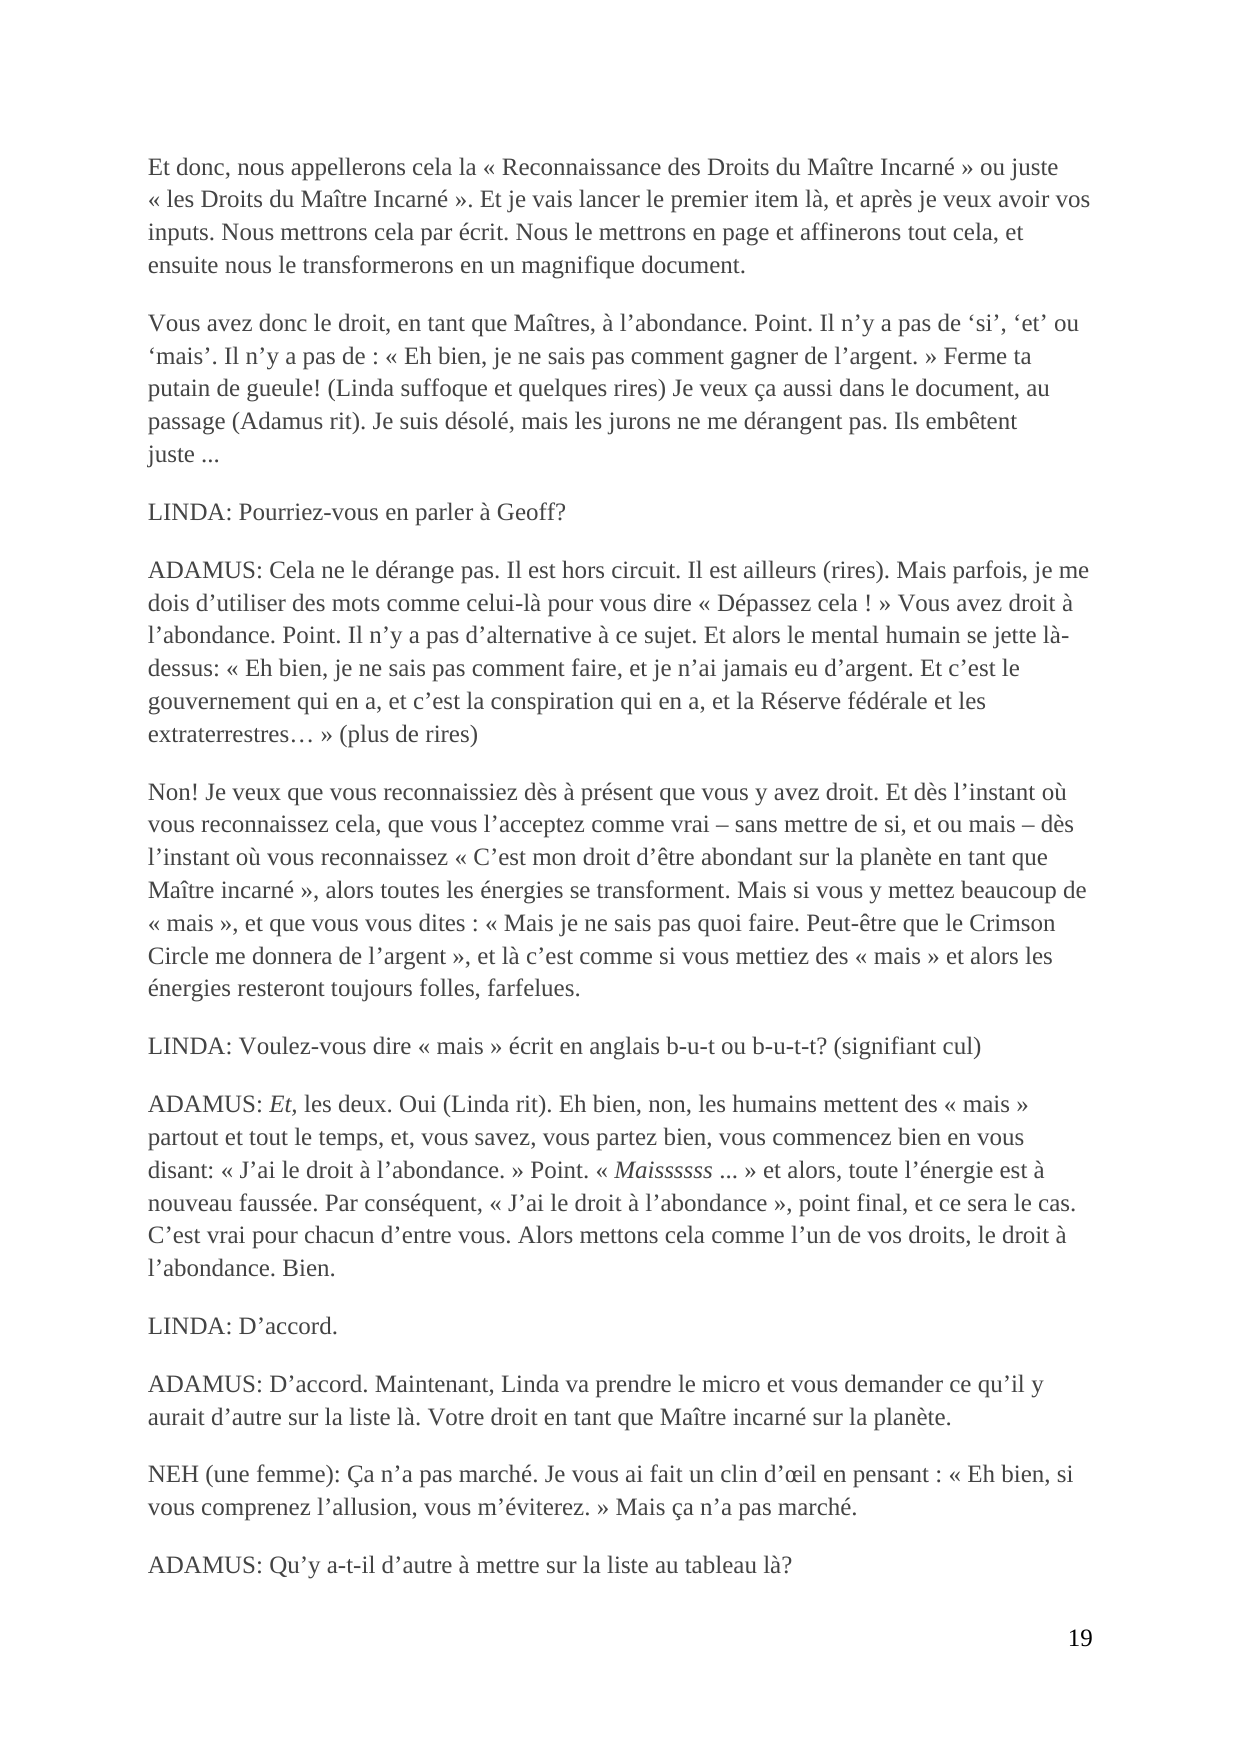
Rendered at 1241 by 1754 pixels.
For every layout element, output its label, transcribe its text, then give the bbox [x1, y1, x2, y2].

text Vous avez donc le droit, en tant que Maîtres, à l’abondance. Point. Il n’y a pas de ‘si’, ‘et’ ou ‘mais’. Il n’y a pas de : « Eh bien, je ne sais pas comment gagner de l’argent. » Ferme ta putain de gueule! (Linda suffoque et quelques rires) Je veux ça aussi dans le document, au passage (Adamus rit). Je suis désolé, mais les jurons ne me dérangent pas. Ils embêtent juste ... [148, 304, 1093, 468]
text LINDA: Pourriez-vous en parler à Geoff? [148, 493, 1093, 526]
text LINDA: D’accord. [148, 1307, 1093, 1340]
text ADAMUS: Et, les deux. Oui (Linda rit). Eh bien, non, les humains mettent des « mais » partout et tout le temps, et, vous savez, vous partez bien, vous commencez bien en vous disant: « J’ai le droit à l’abondance. » Point. « Maissssss ... » et alors, toute l’énergie est à nouveau faussée. Par conséquent, « J’ai le droit à l’abondance », point final, et ce sera le cas. C’est vrai pour chacun d’entre vous. Alors mettons cela comme l’un de vos droits, le droit à l’abondance. Bien. [148, 1085, 1093, 1282]
text NEH (une femme): Ça n’a pas marché. Je vous ai fait un clin d’œil en pensant : « Eh bien, si vous comprenez l’allusion, vous m’éviterez. » Mais ça n’a pas marché. [148, 1455, 1093, 1521]
text ADAMUS: D’accord. Maintenant, Linda va prendre le micro et vous demander ce qu’il y aurait d’autre sur la liste là. Votre droit en tant que Maître incarné sur la planète. [148, 1365, 1093, 1430]
text Et donc, nous appellerons cela la « Reconnaissance des Droits du Maître Incarné » ou juste « les Droits du Maître Incarné ». Et je vais lancer le premier item là, et après je veux avoir vos inputs. Nous mettrons cela par écrit. Nous le mettrons en page et affinerons tout cela, et ensuite nous le transformerons en un magnifique document. [148, 148, 1093, 279]
text LINDA: Voulez-vous dire « mais » écrit en anglais b-u-t ou b-u-t-t? (signifiant cul) [148, 1027, 1093, 1060]
text ADAMUS: Cela ne le dérange pas. Il est hors circuit. Il est ailleurs (rires). Mais parfois, je me dois d’utiliser des mots comme celui-là pour vous dire « Dépassez cela ! » Vous avez droit à l’abondance. Point. Il n’y a pas d’alternative à ce sujet. Et alors le mental humain se jette là-dessus: « Eh bien, je ne sais pas comment faire, et je n’ai jamais eu d’argent. Et c’est le gouvernement qui en a, et c’est la conspiration qui en a, et la Réserve fédérale et les extraterrestres… » (plus de rires) [148, 551, 1093, 748]
text ADAMUS: Qu’y a-t-il d’autre à mettre sur la liste au tableau là? [148, 1546, 1093, 1579]
text Non! Je veux que vous reconnaissiez dès à présent que vous y avez droit. Et dès l’instant où vous reconnaissez cela, que vous l’acceptez comme vrai – sans mettre de si, et ou mais – dès l’instant où vous reconnaissez « C’est mon droit d’être abondant sur la planète en tant que Maître incarné », alors toutes les énergies se transforment. Mais si vous y mettez beaucoup de « mais », et que vous vous dites : « Mais je ne sais pas quoi faire. Peut-être que le Crimson Circle me donnera de l’argent », et là c’est comme si vous mettiez des « mais » et alors les énergies resteront toujours folles, farfelues. [148, 773, 1093, 1002]
